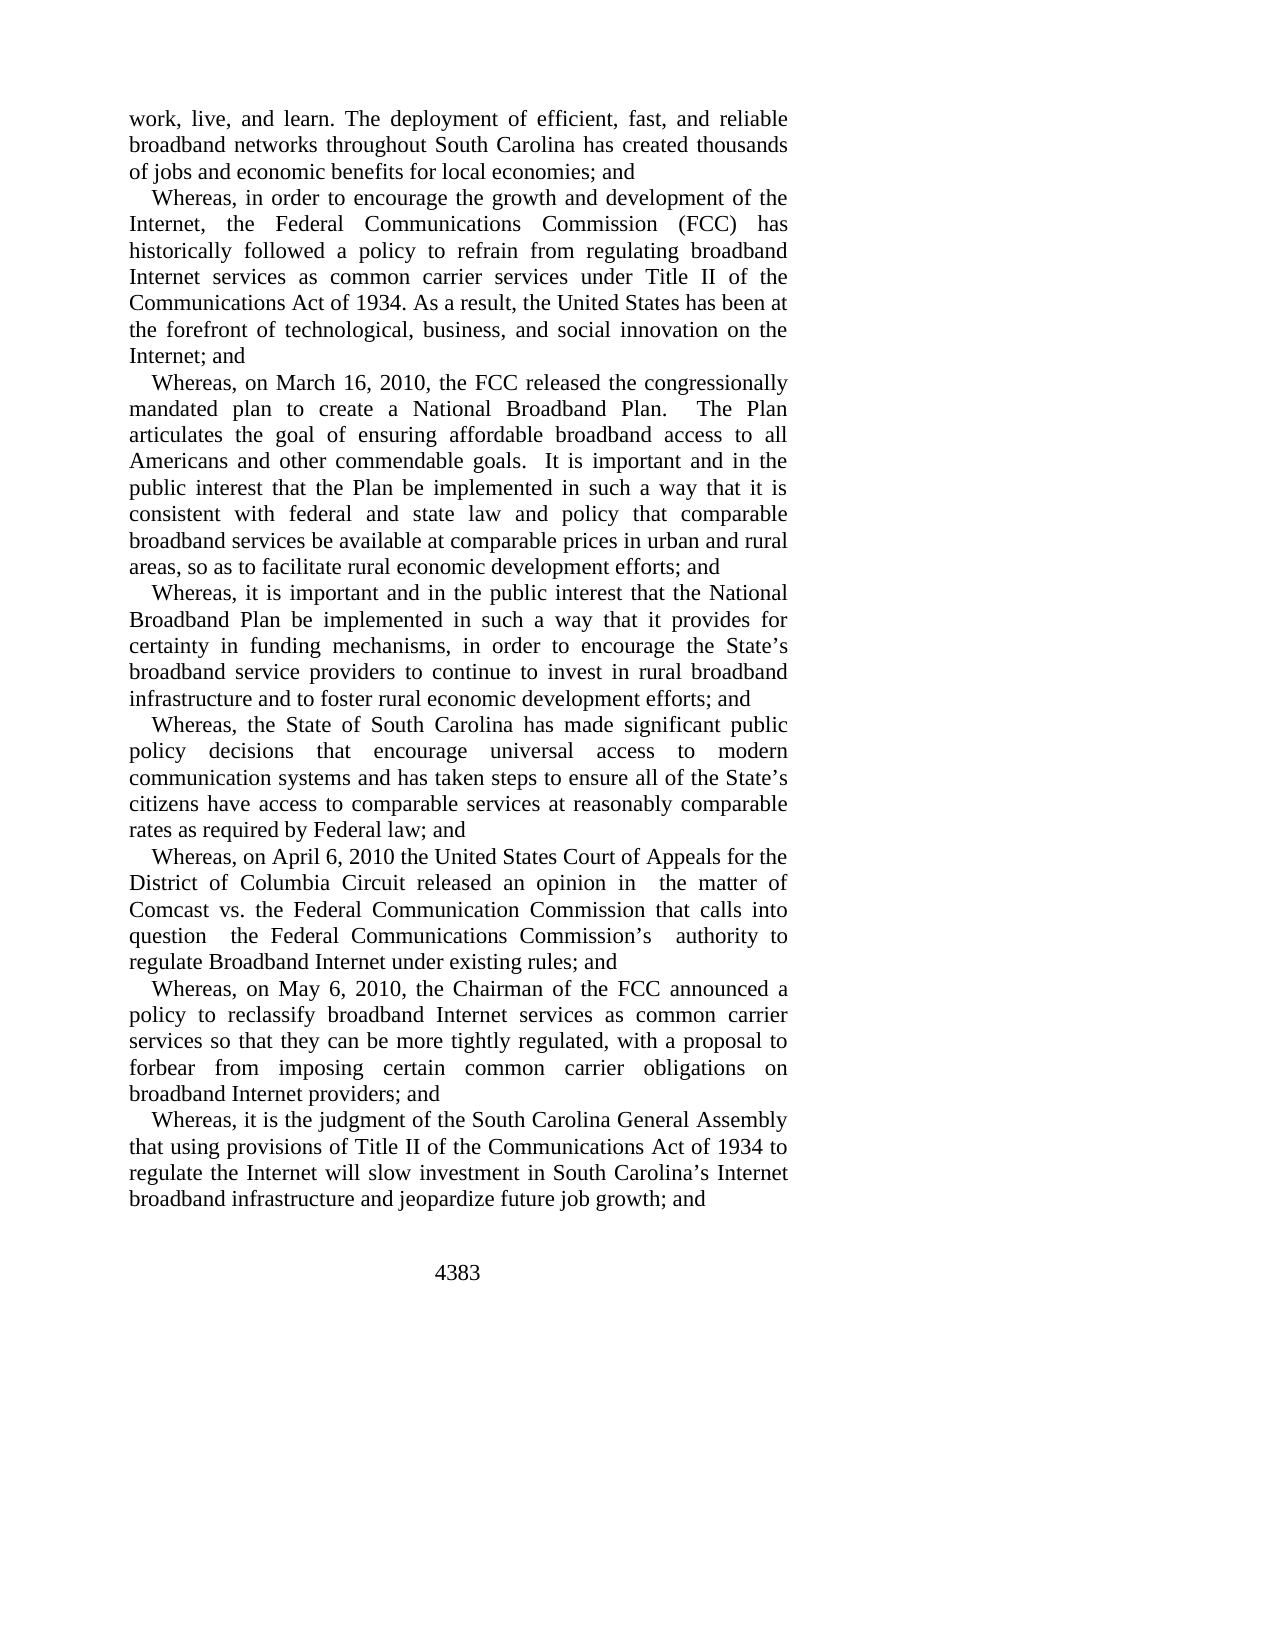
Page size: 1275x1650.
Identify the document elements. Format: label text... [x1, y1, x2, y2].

text Whereas, in order to encourage the growth and development of the Internet, the Federal Communications Commission (FCC) has historically followed a policy to refrain from regulating broadband Internet services as common carrier services under Title II of the Communications Act of 1934. As a result, the United States has been at the forefront of technological, business, and social innovation on the Internet; and [129, 184, 789, 368]
text Whereas, it is important and in the public interest that the National Broadband Plan be implemented in such a way that it provides for certainty in funding mechanisms, in order to encourage the State’s broadband service providers to continue to invest in rural broadband infrastructure and to foster rural economic development efforts; and [129, 579, 789, 711]
text Whereas, it is the judgment of the South Carolina General Assembly that using provisions of Title II of the Communications Act of 1934 to regulate the Internet will slow investment in South Carolina’s Internet broadband infrastructure and jeopardize future job growth; and [129, 1106, 789, 1212]
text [129, 105, 789, 184]
text Whereas, the State of South Carolina has made significant public policy decisions that encourage universal access to modern communication systems and has taken steps to ensure all of the State’s citizens have access to comparable services at reasonably comparable rates as required by Federal law; and [129, 711, 789, 843]
text Whereas, on May 6, 2010, the Chairman of the FCC announced a policy to reclassify broadband Internet services as common carrier services so that they can be more tightly regulated, with a proposal to forbear from imposing certain common carrier obligations on broadband Internet providers; and [129, 975, 789, 1106]
text Whereas, on March 16, 2010, the FCC released the congressionally mandated plan to create a National Broadband Plan. The Plan articulates the goal of ensuring affordable broadband access to all Americans and other commendable goals. It is important and in the public interest that the Plan be implemented in such a way that it is consistent with federal and state law and policy that comparable broadband services be available at comparable prices in urban and rural areas, so as to facilitate rural economic development efforts; and [129, 368, 789, 579]
text Whereas, on April 6, 2010 the United States Court of Appeals for the District of Columbia Circuit released an opinion in the matter of Comcast vs. the Federal Communication Commission that calls into question the Federal Communications Commission’s authority to regulate Broadband Internet under existing rules; and [129, 843, 789, 975]
